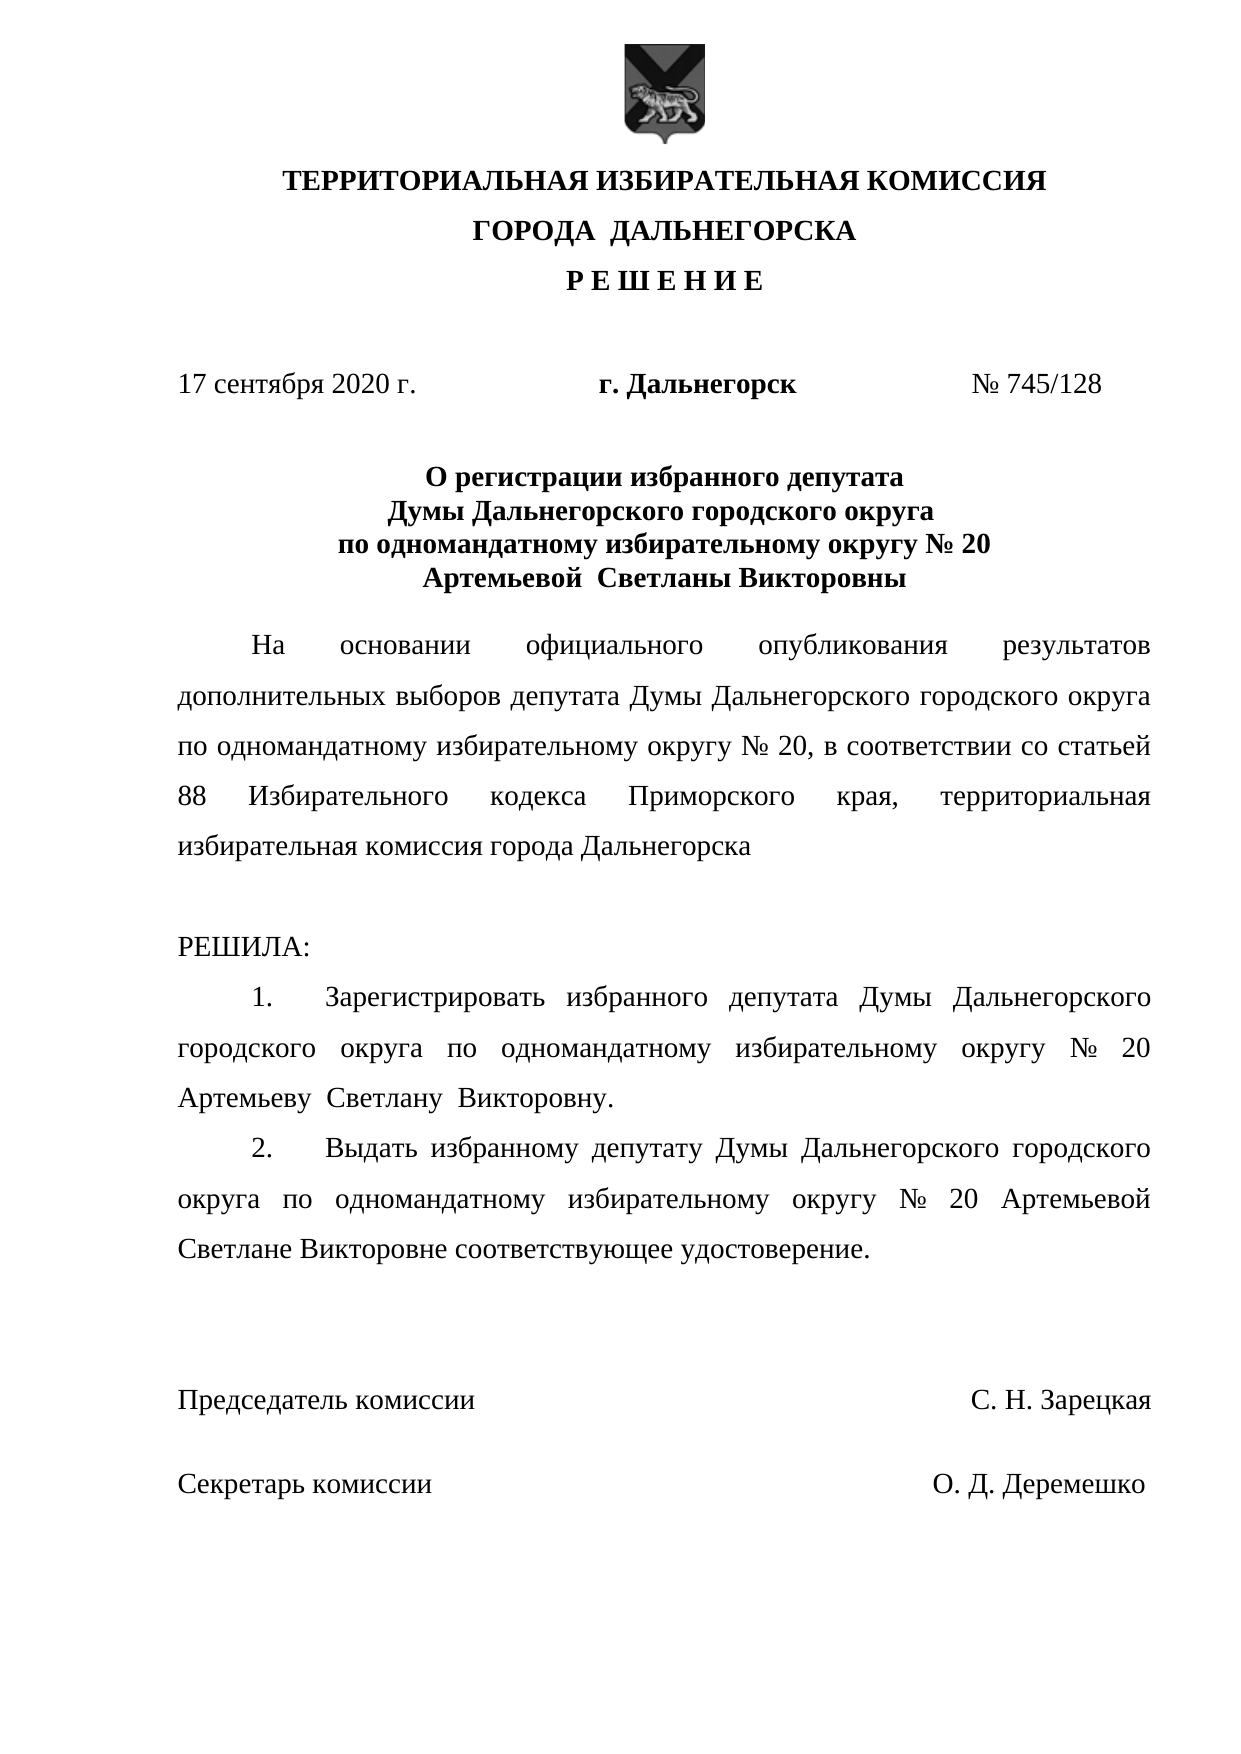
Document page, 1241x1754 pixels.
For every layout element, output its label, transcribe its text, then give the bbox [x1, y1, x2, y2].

text РЕШИЛА: [177, 929, 1152, 963]
text Думы Дальнегорского городского округа по одномандатному избирательному округу № 20 [177, 493, 1152, 560]
text 17 сентября 2020 г. г. Дальнегорск № 745/128 [177, 367, 1152, 400]
text Секретарь комиссии О. Д. Деремешко [177, 1466, 1152, 1499]
text Артемьевой Светланы Викторовны [177, 560, 1152, 594]
picture [623, 44, 705, 146]
subtitle Р Е Ш Е Н И Е [177, 263, 1152, 297]
text ТЕРРИТОРИАЛЬНАЯ ИЗБИРАТЕЛЬНАЯ КОМИССИЯ [177, 163, 1152, 196]
list Выдать избранному депутату Думы Дальнегорского городского округа по одномандатному избирательному округу № 20 Артемьевой Светлане Викторовне соответствующее удостоверение. [177, 1130, 1152, 1264]
text О регистрации избранного депутата [177, 459, 1152, 493]
text Председатель комиссии С. Н. Зарецкая [177, 1382, 1152, 1416]
list Зарегистрировать избранного депутата Думы Дальнегорского городского округа по одномандатному избирательному округу № 20 Артемьеву Светлану Викторовну. [177, 979, 1152, 1114]
text На основании официального опубликования результатов дополнительных выборов депутата Думы Дальнегорского городского округа по одномандатному избирательному округу № 20, в соответствии со статьей 88 Избирательного кодекса Приморского края, территориальная избирательная комиссия города Дальнегорска [177, 627, 1152, 862]
text ГОРОДА ДАЛЬНЕГОРСКА [177, 213, 1152, 247]
